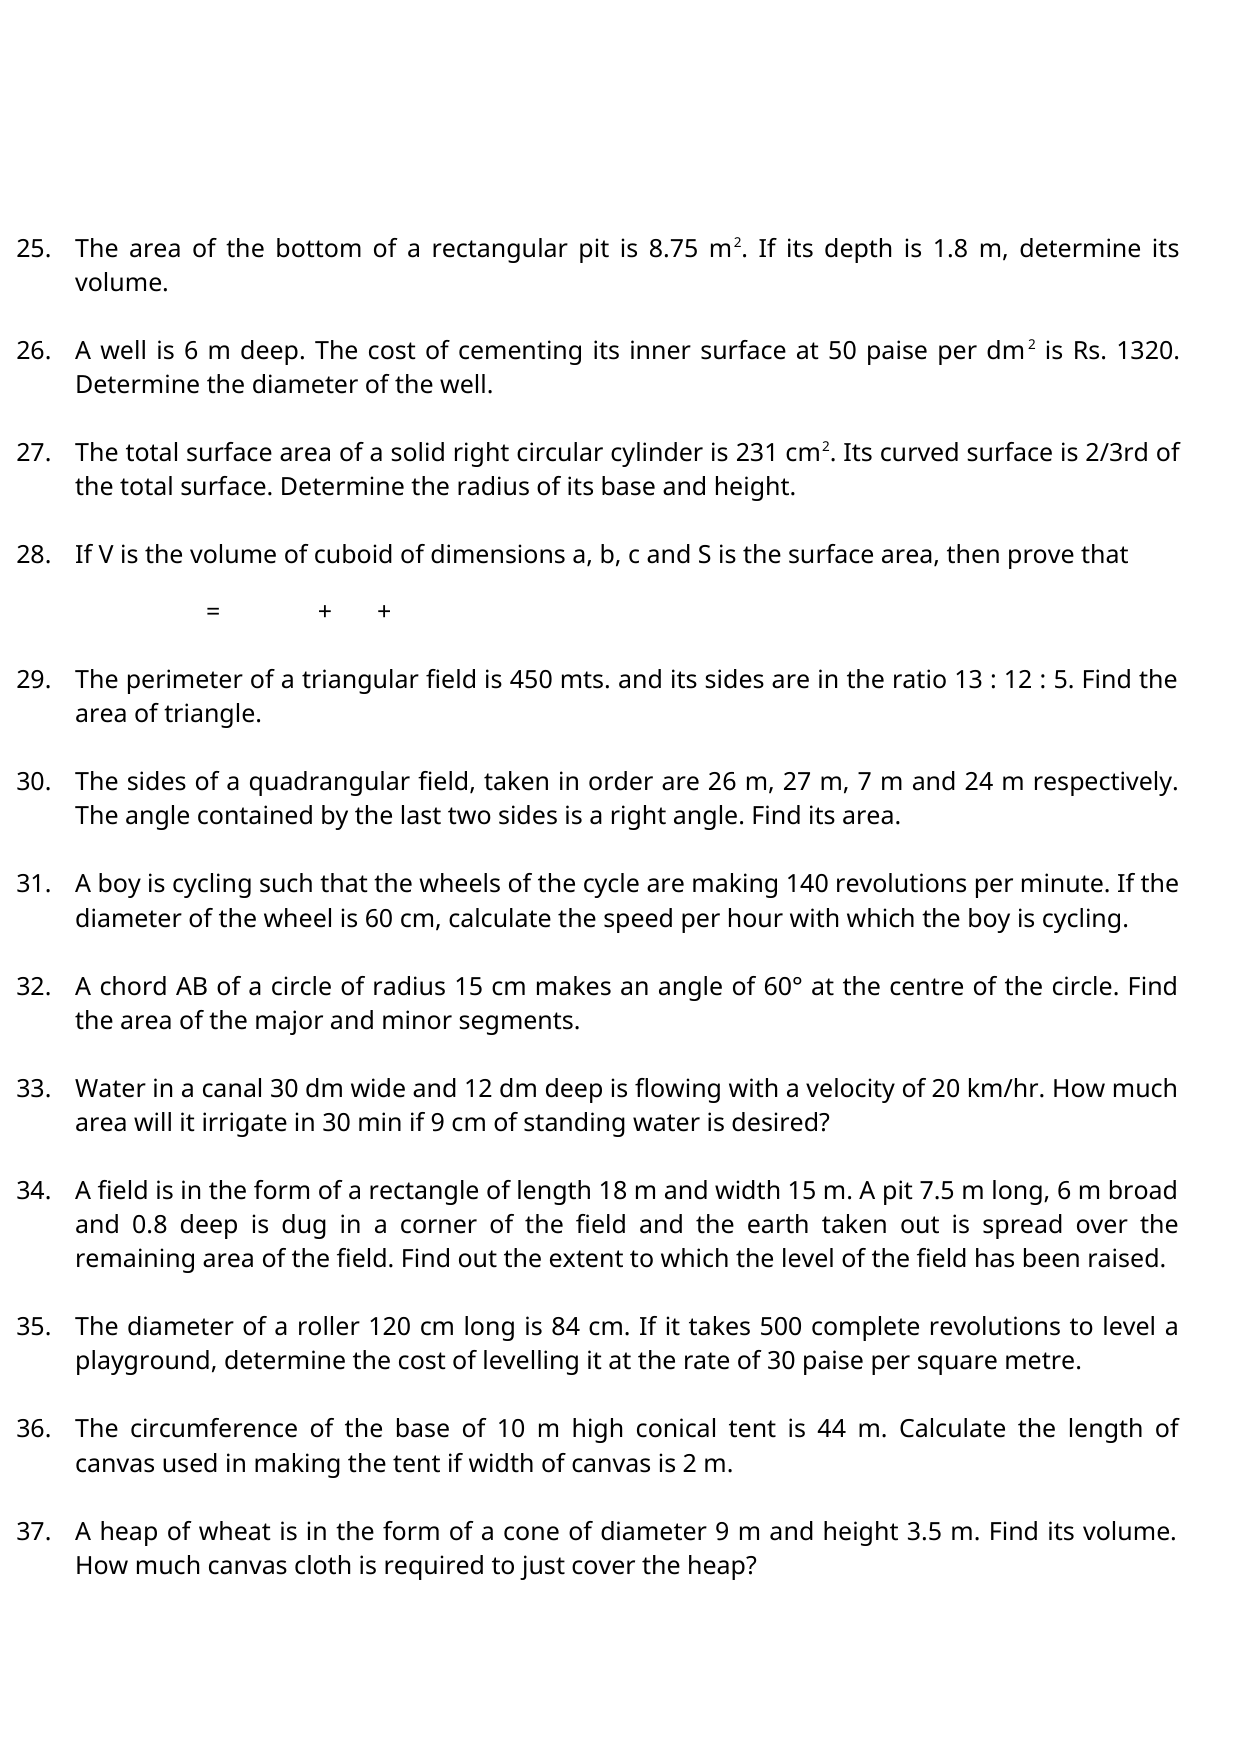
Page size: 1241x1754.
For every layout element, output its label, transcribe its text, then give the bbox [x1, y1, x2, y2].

text 29. The perimeter of a triangular field is 450 mts. and its sides are in the ratio 13 : 12 : 5. Find the area of triangle. [16, 662, 1180, 730]
text 28. If V is the volume of cuboid of dimensions a, b, c and S is the surface area, then prove that [16, 537, 1180, 571]
text 36. The circumference of the base of 10 m high conical tent is 44 m. Calculate the length of canvas used in making the tent if width of canvas is 2 m. [16, 1411, 1180, 1479]
text 26. A well is 6 m deep. The cost of cementing its inner surface at 50 paise per dm2 is Rs. 1320. Determine the diameter of the well. [16, 332, 1180, 401]
text 33. Water in a canal 30 dm wide and 12 dm deep is flowing with a velocity of 20 km/hr. How much area will it irrigate in 30 min if 9 cm of standing water is desired? [16, 1071, 1180, 1139]
text 25. The area of the bottom of a rectangular pit is 8.75 m2. If its depth is 1.8 m, determine its volume. [16, 230, 1180, 298]
text 31. A boy is cycling such that the wheels of the cycle are making 140 revolutions per minute. If the diameter of the wheel is 60 cm, calculate the speed per hour with which the boy is cycling. [16, 866, 1180, 934]
text 32. A chord AB of a circle of radius 15 cm makes an angle of 60° at the centre of the circle. Find the area of the major and minor segments. [16, 968, 1180, 1036]
text 34. A field is in the form of a rectangle of length 18 m and width 15 m. A pit 7.5 m long, 6 m broad and 0.8 deep is dug in a corner of the field and the earth taken out is spread over the remaining area of the field. Find out the extent to which the level of the field has been raised. [16, 1173, 1180, 1275]
text 37. A heap of wheat is in the form of a cone of diameter 9 m and height 3.5 m. Find its volume. How much canvas cloth is required to just cover the heap? [16, 1513, 1180, 1581]
text 30. The sides of a quadrangular field, taken in order are 26 m, 27 m, 7 m and 24 m respectively. The angle contained by the last two sides is a right angle. Find its area. [16, 764, 1180, 832]
text 27. The total surface area of a solid right circular cylinder is 231 cm2. Its curved surface is 2/3rd of the total surface. Determine the radius of its base and height. [16, 435, 1180, 503]
text 35. The diameter of a roller 120 cm long is 84 cm. If it takes 500 complete revolutions to level a playground, determine the cost of levelling it at the rate of 30 paise per square metre. [16, 1309, 1180, 1377]
text = + + [16, 594, 1180, 628]
